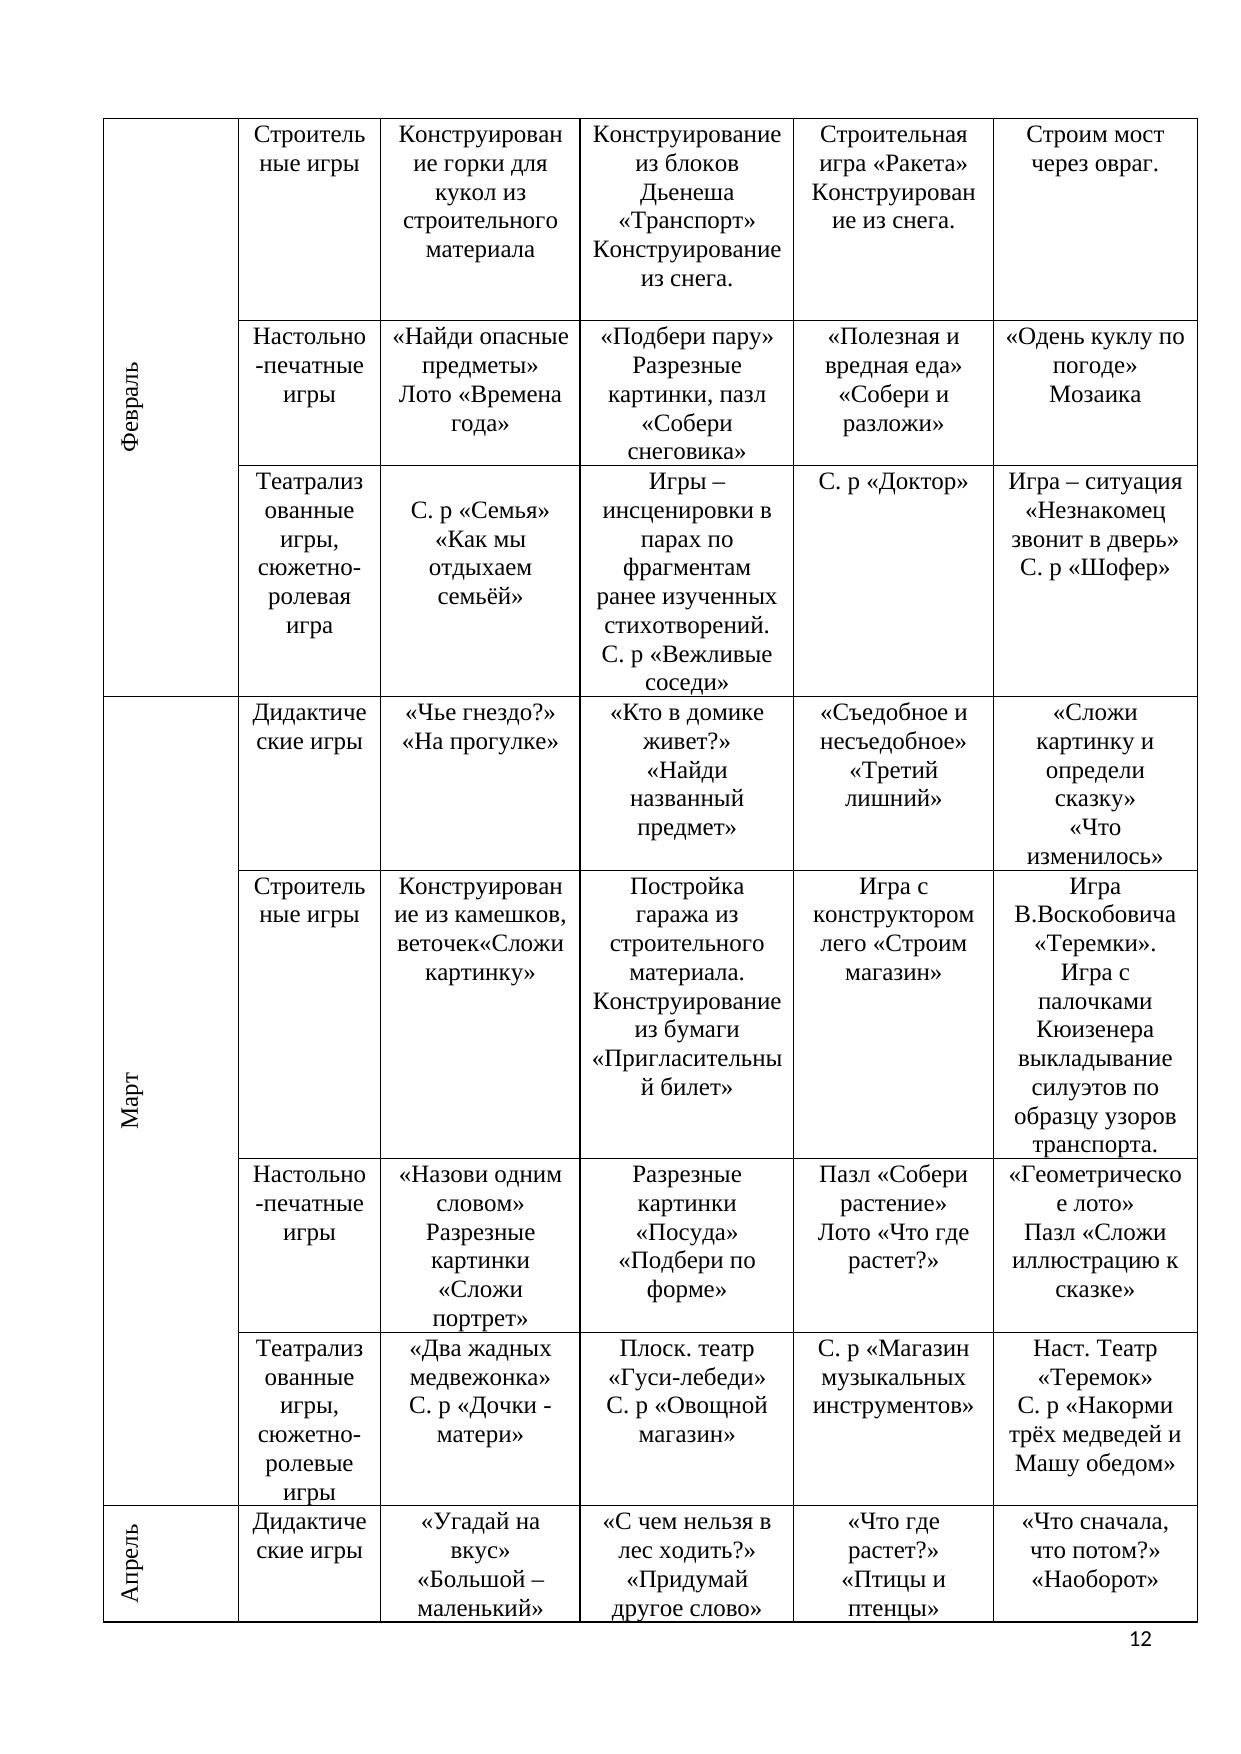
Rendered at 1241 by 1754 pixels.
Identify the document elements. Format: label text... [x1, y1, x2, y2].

table_cell «Два жадных медвежонка» С. р «Дочки - матери» [381, 1333, 579, 1505]
table_cell Дидактические игры [239, 1506, 380, 1621]
table_cell «Одень куклу по погоде» Мозаика [994, 321, 1197, 465]
table_cell Настольно-печатные игры [239, 321, 380, 465]
table_cell Игра с конструктором лего «Строим магазин» [794, 871, 993, 1158]
table_cell Строительные игры [239, 119, 380, 320]
table_cell Игра В.Воскобовича «Теремки». Игра с палочками Кюизенера выкладывание силуэтов по образцу узоров транспорта. [994, 871, 1197, 1158]
table_cell «Назови одним словом» Разрезные картинки «Сложи портрет» [381, 1159, 579, 1332]
table_cell Строительные игры [239, 871, 380, 1158]
table_cell «Съедобное и несъедобное» «Третий лишний» [794, 697, 993, 870]
table_cell Конструирование из блоков Дьенеша «Транспорт» Конструирование из снега. [581, 119, 793, 320]
table_cell Март [104, 697, 238, 1505]
table_cell «Найди опасные предметы» Лото «Времена года» [381, 321, 579, 465]
table_cell «Кто в домике живет?» «Найди названный предмет» [581, 697, 793, 870]
table_cell «Чье гнездо?» «На прогулке» [381, 697, 579, 870]
table_cell «Что где растет?» «Птицы и птенцы» [794, 1506, 993, 1621]
table_cell Февраль [104, 119, 238, 696]
table_cell Строительная игра «Ракета» Конструирование из снега. [794, 119, 993, 320]
table_cell Конструирование из камешков, веточек«Сложи картинку» [381, 871, 579, 1158]
table_cell «Подбери пару» Разрезные картинки, пазл «Собери снеговика» [581, 321, 793, 465]
table_cell Театрализованные игры, сюжетно-ролевая игра [239, 466, 380, 696]
table_cell Конструирование горки для кукол из строительного материала [381, 119, 579, 320]
table_cell Настольно-печатные игры [239, 1159, 380, 1332]
table_cell Строим мост через овраг. [994, 119, 1197, 320]
table_cell «С чем нельзя в лес ходить?» «Придумай другое слово» [581, 1506, 793, 1621]
table_cell Дидактические игры [239, 697, 380, 870]
table_cell Разрезные картинки «Посуда» «Подбери по форме» [581, 1159, 793, 1332]
table_cell Апрель [104, 1506, 238, 1621]
table_cell Театрализованные игры, сюжетно-ролевые игры [239, 1333, 380, 1505]
table_cell «Что сначала, что потом?» «Наоборот» [994, 1506, 1197, 1621]
table_cell С. р «Доктор» [794, 466, 993, 696]
table_cell С. р «Семья» «Как мы отдыхаем семьёй» [381, 466, 579, 696]
table_cell «Полезная и вредная еда» «Собери и разложи» [794, 321, 993, 465]
table_cell Наст. Театр «Теремок» С. р «Накорми трёх медведей и Машу обедом» [994, 1333, 1197, 1505]
table_cell С. р «Магазин музыкальных инструментов» [794, 1333, 993, 1505]
table_cell «Геометрическое лото» Пазл «Сложи иллюстрацию к сказке» [994, 1159, 1197, 1332]
table_cell «Сложи картинку и определи сказку» «Что изменилось» [994, 697, 1197, 870]
table_cell Пазл «Собери растение» Лото «Что где растет?» [794, 1159, 993, 1332]
table_cell Плоск. театр «Гуси-лебеди» С. р «Овощной магазин» [581, 1333, 793, 1505]
table_cell Игры – инсценировки в парах по фрагментам ранее изученных стихотворений. С. р «Вежливые соседи» [581, 466, 793, 696]
table_cell Игра – ситуация «Незнакомец звонит в дверь» С. р «Шофер» [994, 466, 1197, 696]
table_cell «Угадай на вкус» «Большой – маленький» [381, 1506, 579, 1621]
table_cell Постройка гаража из строительного материала. Конструирование из бумаги «Пригласительный билет» [581, 871, 793, 1158]
